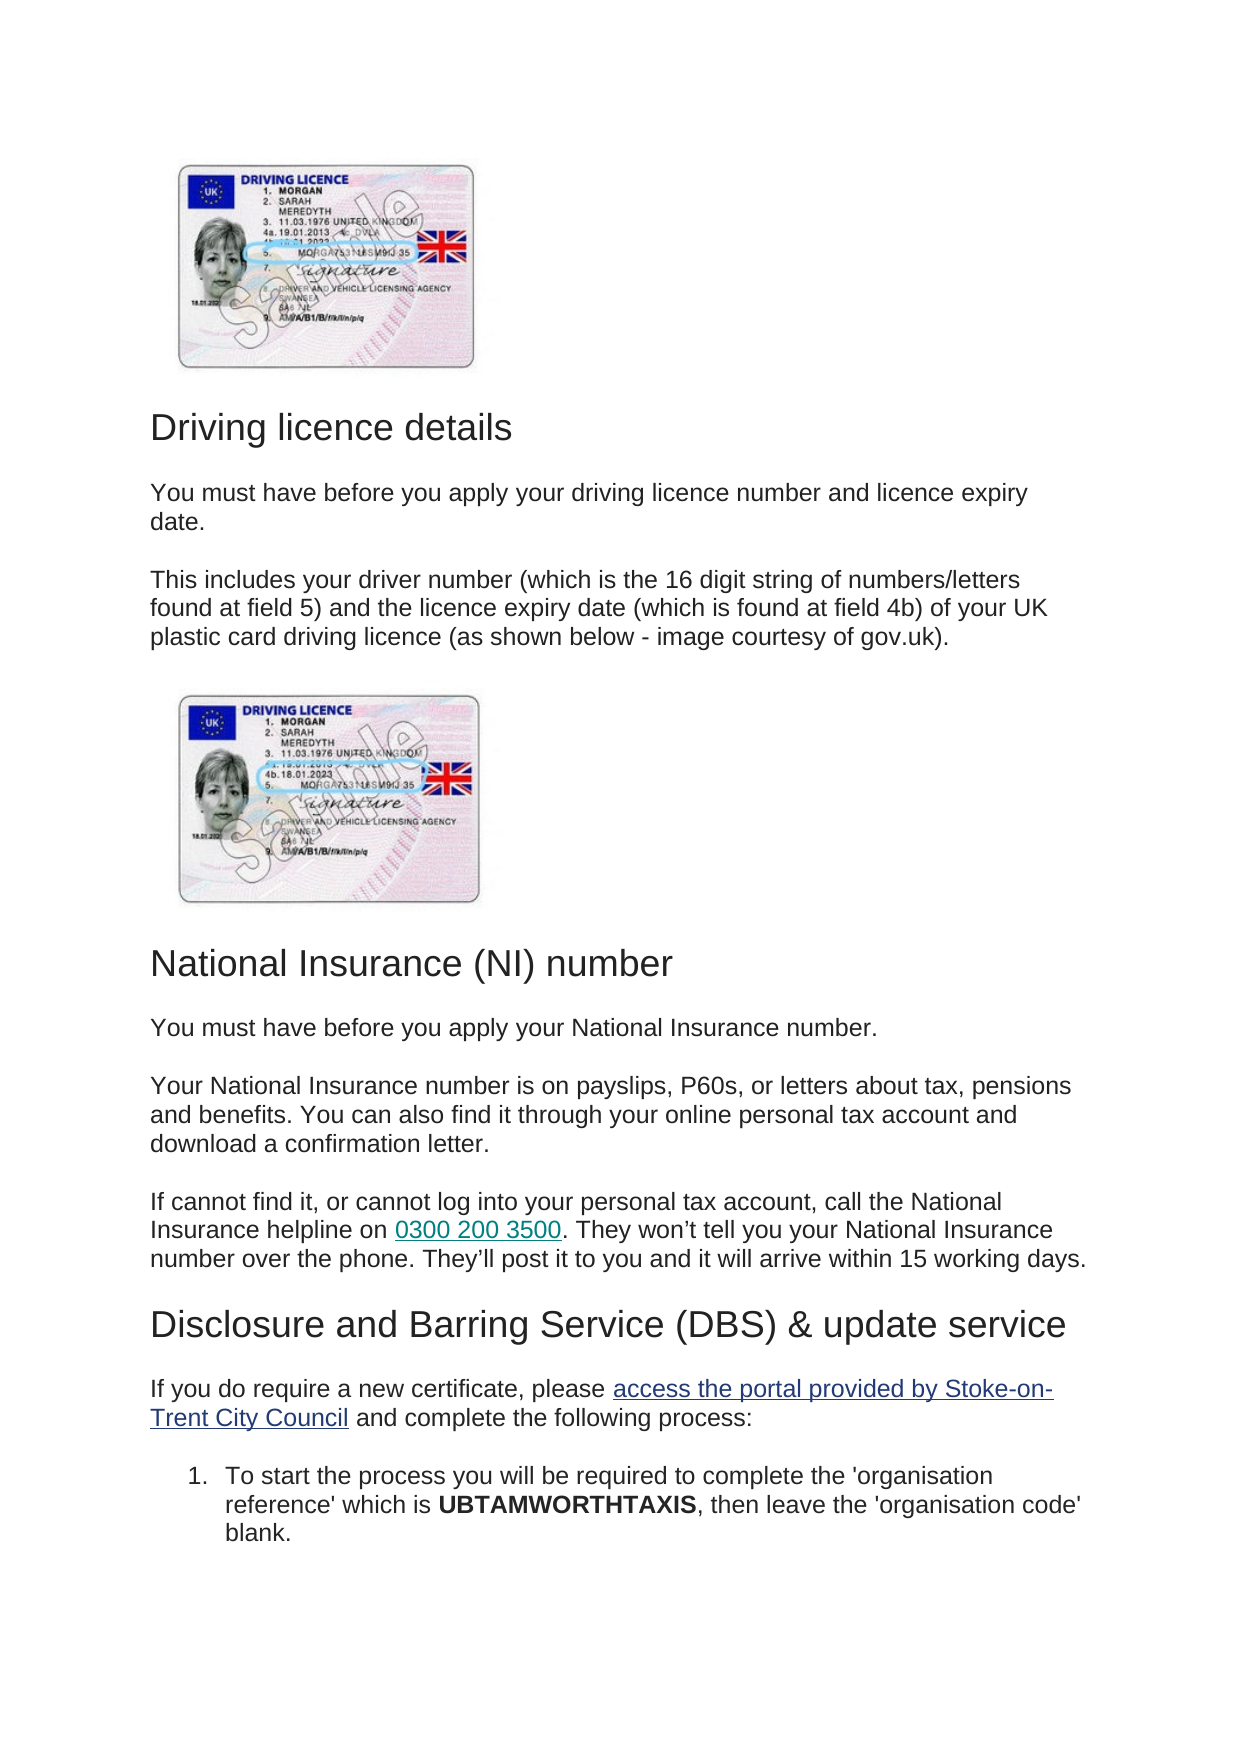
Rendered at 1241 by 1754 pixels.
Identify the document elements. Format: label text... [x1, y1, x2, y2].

text If cannot find it, or cannot log into your personal tax account, call the National Insurance helpline on 0300 200 3500. They won’t tell you your National Insurance number over the phone. They’ll post it to you and it will arrive within 15 working days. [150, 1186, 1090, 1273]
text Your National Insurance number is on payslips, P60s, or letters about tax, pensions and benefits. You can also find it through your online personal tax account and download a confirmation letter. [150, 1071, 1090, 1157]
picture [150, 680, 507, 912]
text Driving licence details [150, 406, 1090, 449]
text National Insurance (NI) number [150, 941, 1090, 984]
text This includes your driver number (which is the 16 digit string of numbers/letters found at field 5) and the licence expiry date (which is found at field 4b) of your UK plastic card driving licence (as shown below - image courtesy of gov.uk). [150, 564, 1090, 651]
list To start the process you will be required to complete the 'organisation reference' which is UBTAMWORTHTAXIS, then leave the 'organisation code' blank. [187, 1461, 1090, 1576]
picture [150, 150, 501, 377]
text You must have before you apply your driving licence number and licence expiry date. [150, 478, 1090, 535]
text You must have before you apply your National Insurance number. [150, 1013, 1090, 1042]
text If you do require a new certificate, please access the portal provided by Stoke-on-Trent City Council and complete the following process: [150, 1374, 1090, 1432]
text Disclosure and Barring Service (DBS) & update service [150, 1302, 1090, 1345]
